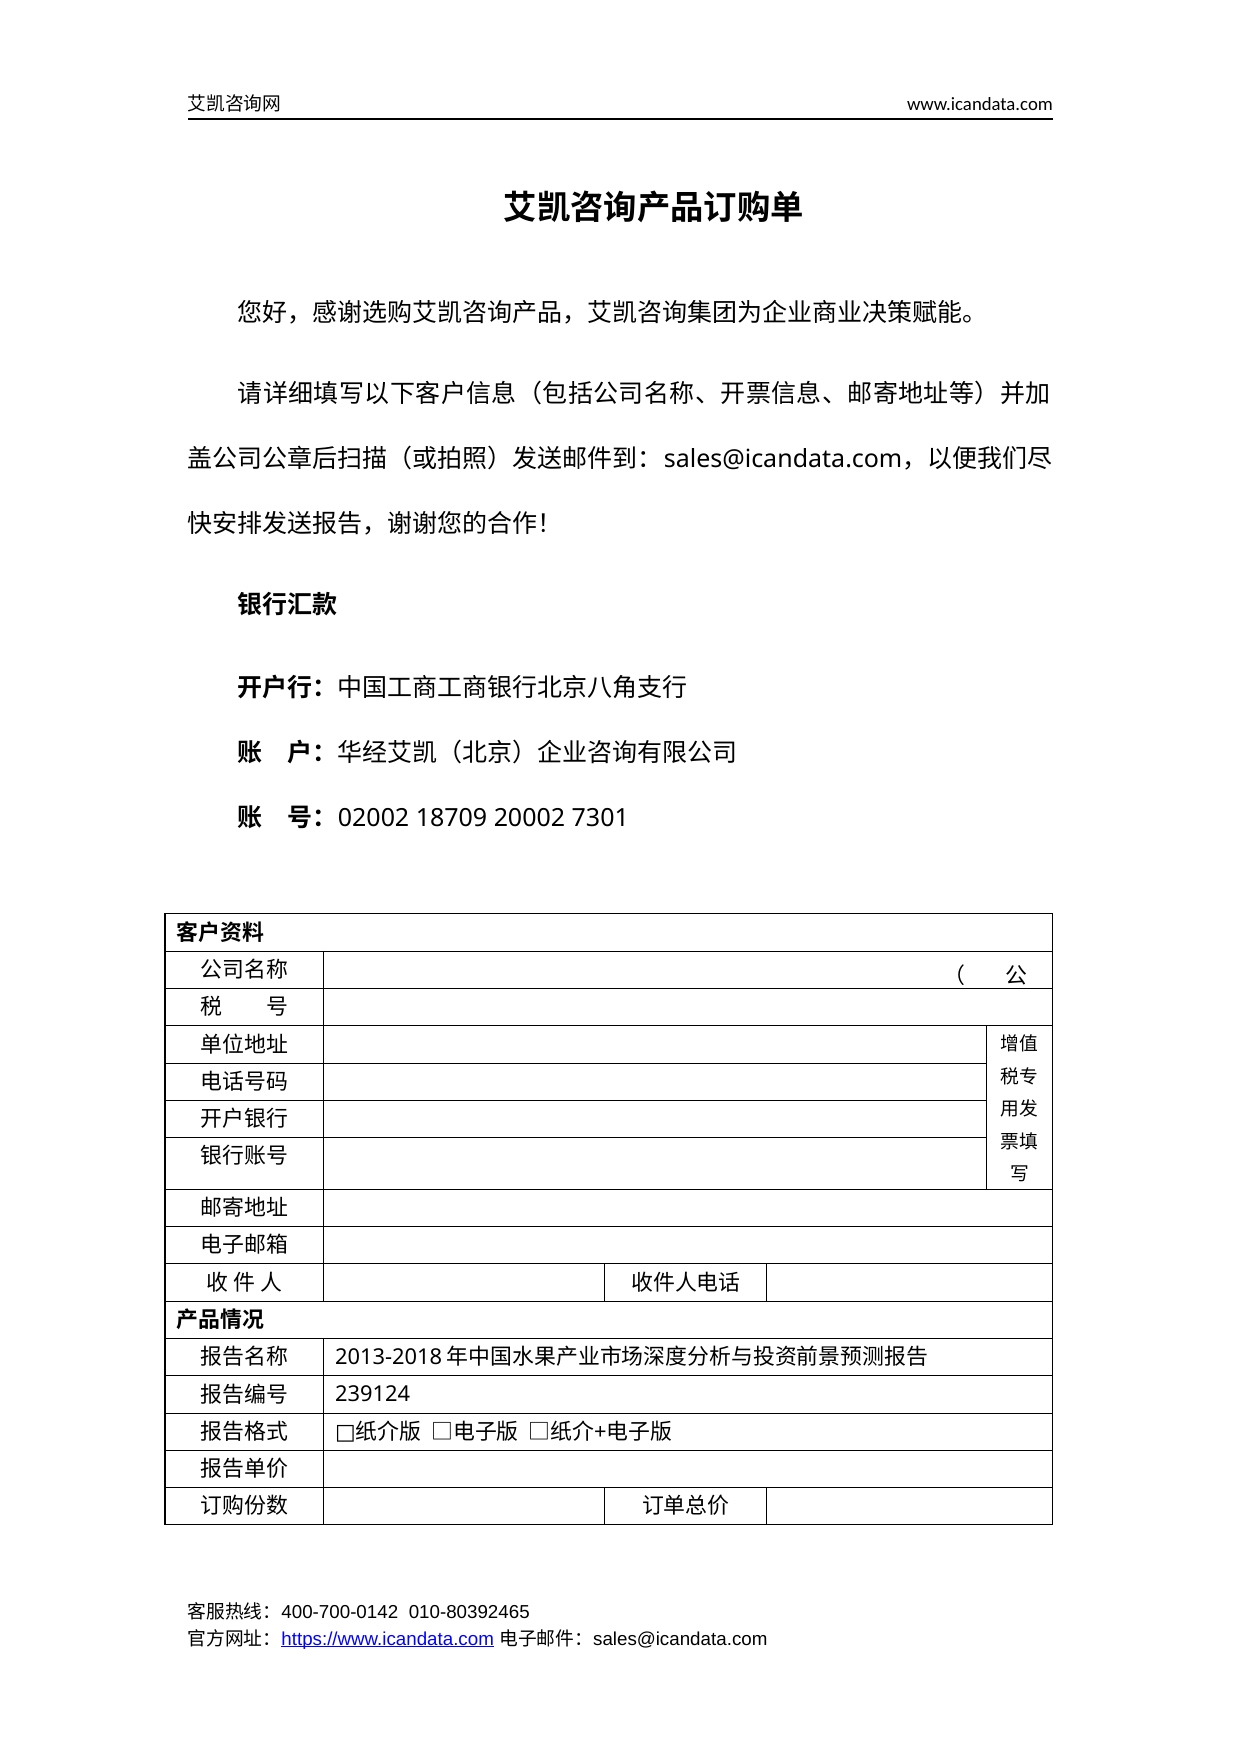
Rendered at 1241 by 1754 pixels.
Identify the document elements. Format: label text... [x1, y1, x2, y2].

table_cell 2013-2018年中国水果产业市场深度分析与投资前景预测报告 [324, 1339, 1052, 1375]
table_cell [324, 1026, 986, 1062]
table_cell [324, 1101, 986, 1137]
table_cell [767, 1264, 1052, 1301]
table_cell 单位地址 [166, 1026, 323, 1062]
table_cell 银行账号 [166, 1138, 323, 1189]
table_cell 公司名称 [166, 952, 323, 988]
table_cell [324, 989, 1052, 1025]
table_cell 产品情况 [166, 1302, 1052, 1338]
text 请详细填写以下客户信息（包括公司名称、开票信息、邮寄地址等）并加盖公司公章后扫描（或拍照）发送邮件到：sales@icandata.com，以便我们尽快安排发送报告，谢谢您的合作！ [187, 359, 1053, 554]
table_cell 报告单价 [166, 1451, 323, 1487]
table_cell 增值税专用发票填写 [987, 1026, 1052, 1189]
text 账 户：华经艾凯（北京）企业咨询有限公司 [187, 718, 1053, 783]
text 银行汇款 [187, 570, 1053, 635]
table_cell 收件人电话 [605, 1264, 766, 1301]
table_cell 报告名称 [166, 1339, 323, 1375]
table_cell 税 号 [166, 989, 323, 1025]
text 您好，感谢选购艾凯咨询产品，艾凯咨询集团为企业商业决策赋能。 [187, 278, 1053, 343]
table_cell 邮寄地址 [166, 1190, 323, 1226]
table_cell 报告格式 [166, 1414, 323, 1450]
table_cell [324, 1264, 604, 1301]
table_header 客户资料 [166, 914, 1052, 951]
text 开户行：中国工商工商银行北京八角支行 [187, 653, 1053, 718]
table_cell [324, 1451, 1052, 1487]
table_cell [324, 1138, 986, 1189]
table_cell 订单总价 [605, 1488, 766, 1524]
table_cell 订购份数 [166, 1488, 323, 1524]
table_cell [324, 1488, 604, 1524]
table_cell [324, 1227, 1052, 1263]
table_cell 电子邮箱 [166, 1227, 323, 1263]
table_cell [324, 1064, 986, 1100]
table_cell [324, 952, 1052, 988]
table_cell 收 件 人 [166, 1264, 323, 1301]
table_cell 报告编号 [166, 1376, 323, 1412]
table_cell [324, 1190, 1052, 1226]
table_cell 电话号码 [166, 1064, 323, 1100]
text 账 号：02002 18709 20002 7301 [187, 783, 1053, 848]
table_cell □纸介版 □电子版 □纸介+电子版 [324, 1414, 1052, 1450]
table_cell 开户银行 [166, 1101, 323, 1137]
table_cell 239124 [324, 1376, 1052, 1412]
table_cell [767, 1488, 1052, 1524]
text 艾凯咨询产品订购单 [187, 172, 1053, 237]
